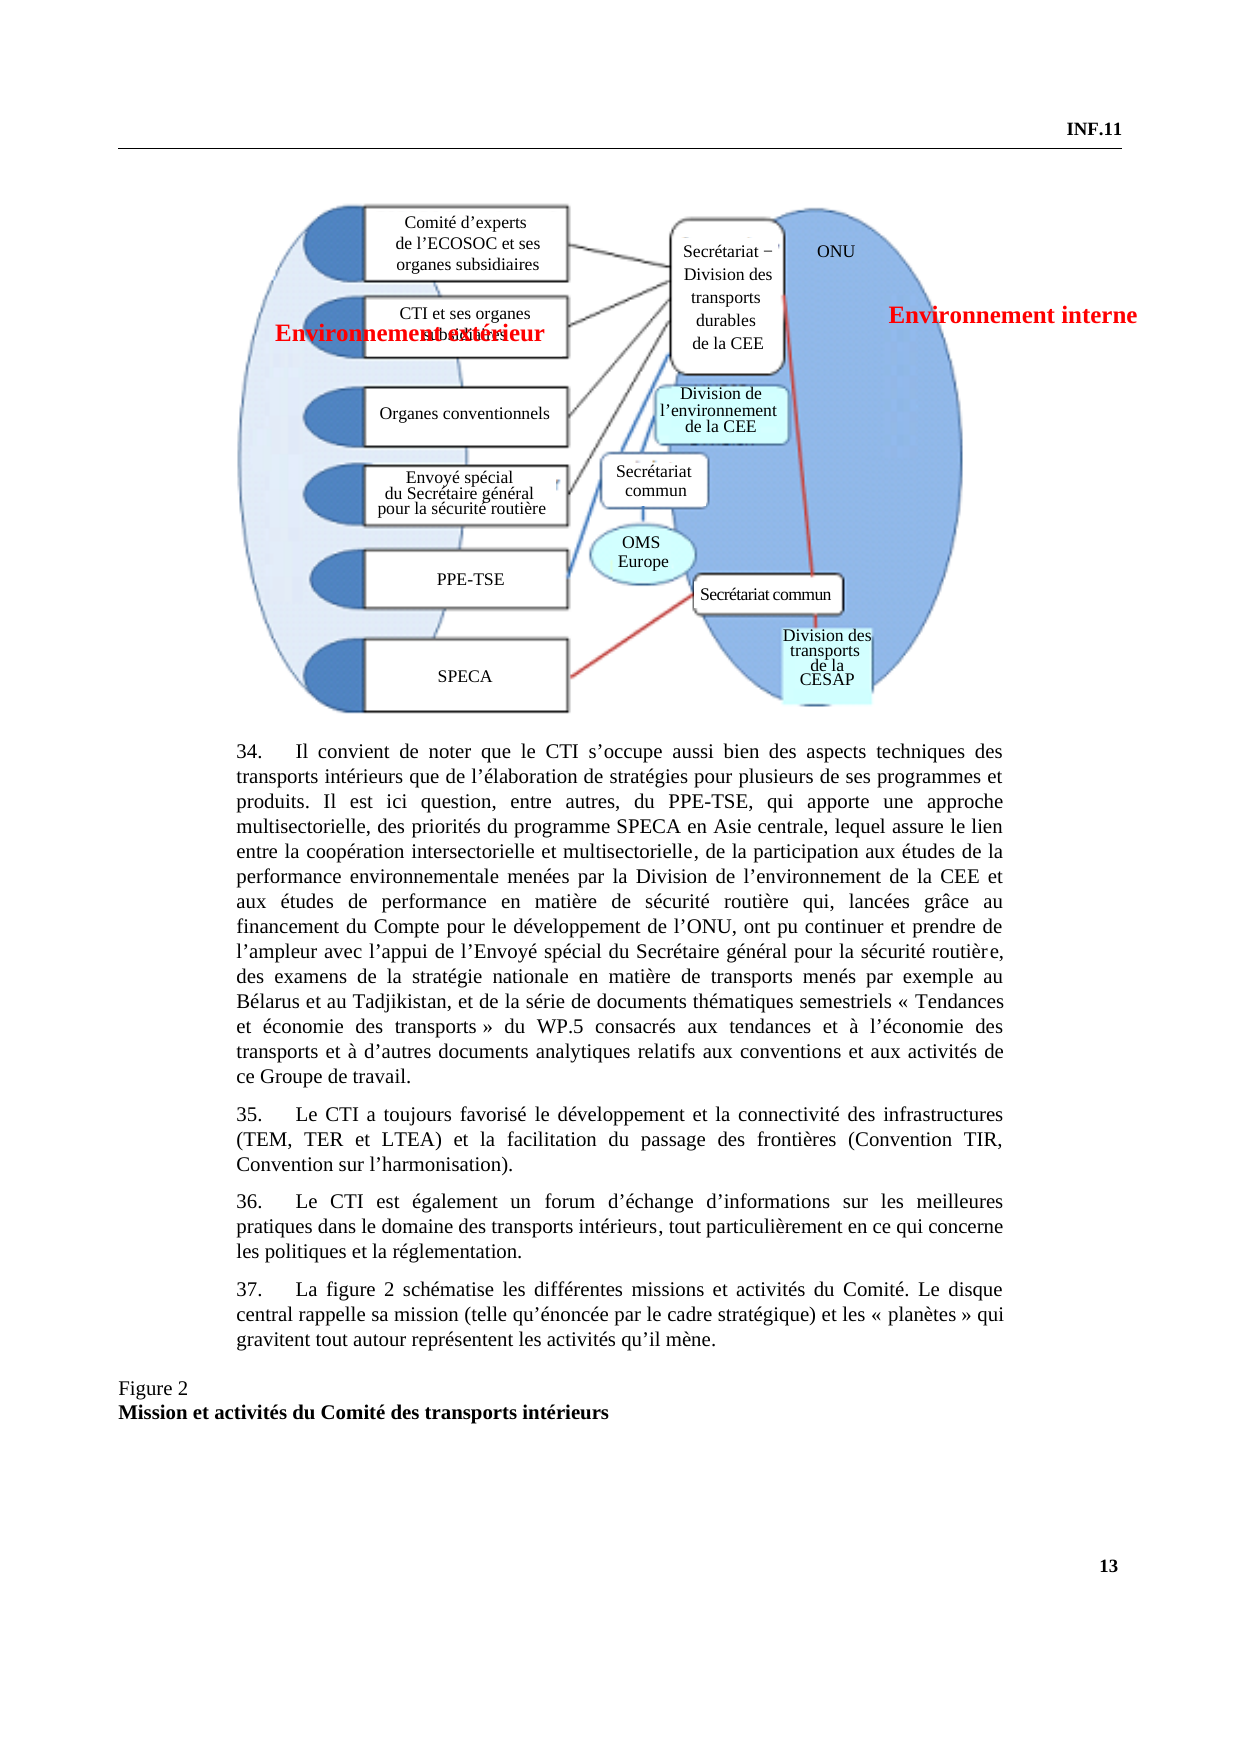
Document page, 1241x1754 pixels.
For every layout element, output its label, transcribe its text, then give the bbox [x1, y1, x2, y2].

list Le CTI a toujours favorisé le développement et la connectivité des infrastructures (TEM, TER et LTEA) et la facilitation du passage des frontières (Convention TIR, Convention sur l’harmonisation). [236, 1101, 1004, 1176]
subtitle Figure 2 Mission et activités du Comité des transports intérieurs [118, 1376, 1122, 1424]
picture [236, 177, 965, 726]
list La figure 2 schématise les différentes missions et activités du Comité. Le disque central rappelle sa mission (telle qu’énoncée par le cadre stratégique) et les « planètes » qui gravitent tout autour représentent les activités qu’il mène. [236, 1276, 1004, 1351]
list Le CTI est également un forum d’échange d’informations sur les meilleures pratiques dans le domaine des transports intérieurs, tout particulièrement en ce qui concerne les politiques et la réglementation. [236, 1188, 1004, 1263]
list Il convient de noter que le CTI s’occupe aussi bien des aspects techniques des transports intérieurs que de l’élaboration de stratégies pour plusieurs de ses programmes et produits. Il est ici question, entre autres, du PPE-TSE, qui apporte une approche multisectorielle, des priorités du programme SPECA en Asie centrale, lequel assure le lien entre la coopération intersectorielle et multisectorielle, de la participation aux études de la performance environnementale menées par la Division de l’environnement de la CEE et aux études de performance en matière de sécurité routière qui, lancées grâce au financement du Compte pour le développement de l’ONU, ont pu continuer et prendre de l’ampleur avec l’appui de l’Envoyé spécial du Secrétaire général pour la sécurité routière, des examens de la stratégie nationale en matière de transports menés par exemple au Bélarus et au Tadjikistan, et de la série de documents thématiques semestriels « Tendances et économie des transports » du WP.5 consacrés aux tendances et à l’économie des transports et à d’autres documents analytiques relatifs aux conventions et aux activités de ce Groupe de travail. [236, 738, 1004, 1088]
